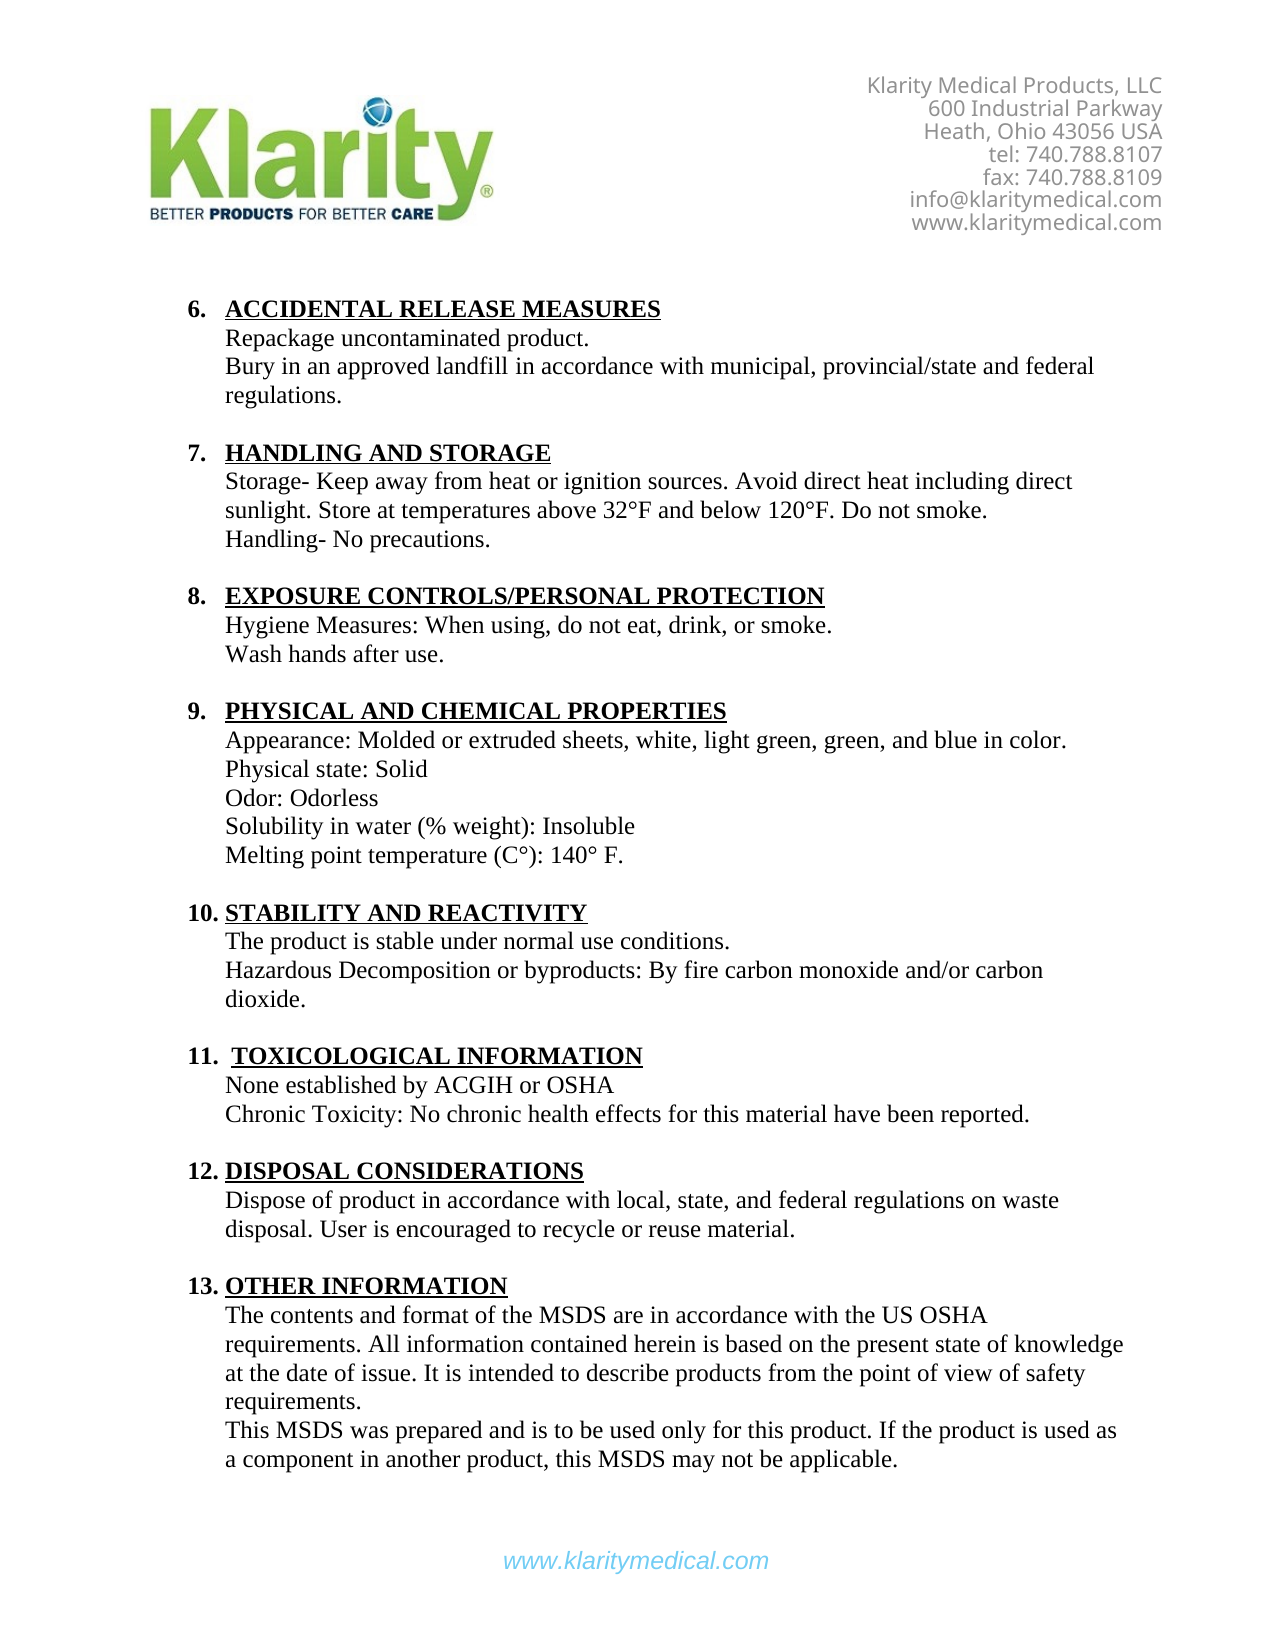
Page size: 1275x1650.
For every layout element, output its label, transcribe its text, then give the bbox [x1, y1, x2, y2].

picture [135, 95, 515, 226]
text Storage- Keep away from heat or ignition sources. Avoid direct heat including direct sunlight. Store at temperatures above 32°F and below 120°F. Do not smoke. [225, 466, 1125, 524]
list STABILITY AND REACTIVITY [187, 898, 1125, 926]
text Wash hands after use. [225, 639, 1125, 668]
list OTHER INFORMATION [187, 1271, 1125, 1300]
list Dispose of product in accordance with local, state, and federal regulations on waste disposal. User is encouraged to recycle or reuse material. [225, 1185, 1125, 1243]
text Handling- No precautions. [225, 524, 1125, 553]
list Hazardous Decomposition or byproducts: By fire carbon monoxide and/or carbon dioxide. [225, 955, 1125, 1013]
text Bury in an approved landfill in accordance with municipal, provincial/state and federal regulations. [225, 351, 1125, 409]
text Repackage uncontaminated product. [225, 323, 1125, 351]
list PHYSICAL AND CHEMICAL PROPERTIES [187, 696, 1125, 725]
text Hygiene Measures: When using, do not eat, drink, or smoke. [225, 610, 1125, 639]
list The product is stable under normal use conditions. [225, 926, 1125, 955]
list Melting point temperature (C°): 140° F. [225, 840, 1125, 869]
list None established by ACGIH or OSHA [225, 1070, 1125, 1099]
list The contents and format of the MSDS are in accordance with the US OSHA requirements. All information contained herein is based on the present state of knowledge at the date of issue. It is intended to describe products from the point of view of safety requirements. [225, 1300, 1125, 1415]
list HANDLING AND STORAGE [187, 438, 1125, 466]
list Chronic Toxicity: No chronic health effects for this material have been reported. [225, 1099, 1125, 1128]
list Appearance: Molded or extruded sheets, white, light green, green, and blue in color. [225, 725, 1125, 754]
list Odor: Odorless [225, 783, 1125, 811]
list EXPOSURE CONTROLS/PERSONAL PROTECTION [187, 581, 1125, 610]
list This MSDS was prepared and is to be used only for this product. If the product is used as a component in another product, this MSDS may not be applicable. [225, 1415, 1125, 1473]
list TOXICOLOGICAL INFORMATION [187, 1041, 1125, 1070]
list ACCIDENTAL RELEASE MEASURES [187, 294, 1125, 323]
list Solubility in water (% weight): Insoluble [225, 811, 1125, 840]
list DISPOSAL CONSIDERATIONS [187, 1156, 1125, 1185]
list Physical state: Solid [225, 754, 1125, 783]
